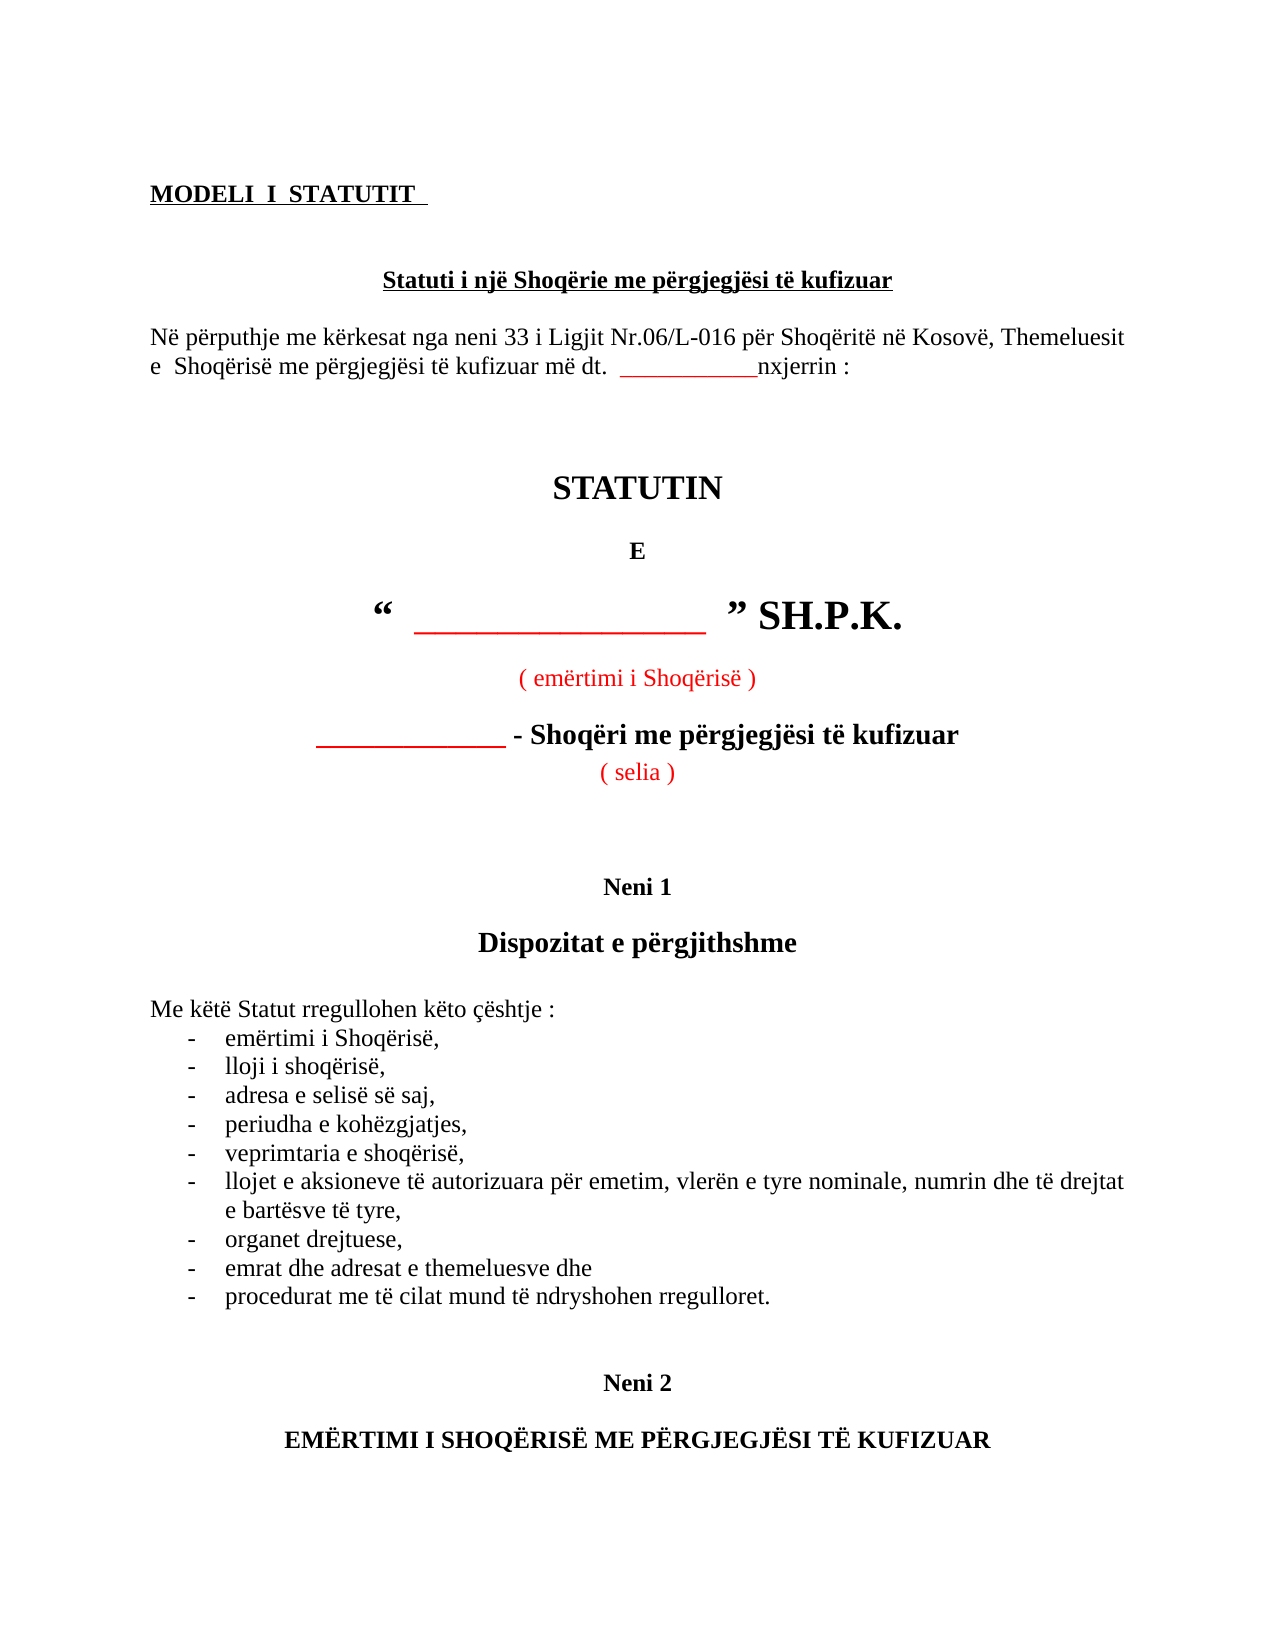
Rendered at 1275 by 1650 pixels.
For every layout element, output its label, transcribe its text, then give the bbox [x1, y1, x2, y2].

subtitle ( emërtimi i Shoqërisë ) [150, 663, 1125, 692]
list organet drejtuese, [187, 1224, 1125, 1253]
list procedurat me tё cilat mund tё ndryshohen rregulloret. [187, 1281, 1125, 1310]
text Neni 1 [150, 872, 1125, 900]
subtitle E [150, 536, 1125, 565]
text EMËRTIMI I SHOQËRISË ME PËRGJEGJËSI TË KUFIZUAR [150, 1425, 1125, 1454]
list adresa e selisё sё saj, [187, 1080, 1125, 1109]
text ( selia ) [150, 757, 1125, 785]
text MODELI I STATUTIT [150, 179, 1125, 207]
list lloji i shoqёrisё, [187, 1051, 1125, 1080]
subtitle “ ______________ ” SH.P.K. [150, 590, 1125, 638]
list periudha e kohёzgjatjes, [187, 1109, 1125, 1138]
text Në përputhje me kërkesat nga neni 33 i Ligjit Nr.06/L-016 për Shoqëritë në Kosovë, Themeluesit e Shoqërisë me përgjegjësi tё kufizuar mё dt. ___________nxjerrin : [150, 322, 1125, 380]
list llojet e aksioneve tё autorizuara pёr emetim, vlerën e tyre nominale, numrin dhe tё drejtat e bartёsve tё tyre, [187, 1166, 1125, 1224]
subtitle _____________ - Shoqëri me përgjegjësi të kufizuar [150, 717, 1125, 750]
text Statuti i një Shoqërie me përgjegjësi të kufizuar [150, 265, 1125, 294]
list emёrtimi i Shoqёrisё, [187, 1023, 1125, 1051]
list veprimtaria e shoqёrisё, [187, 1138, 1125, 1166]
text Me kёtё Statut rregullohen kёto çёshtje : [150, 994, 1125, 1023]
text Neni 2 [150, 1368, 1125, 1396]
list emrat dhe adresat e themeluesve dhe [187, 1253, 1125, 1281]
subtitle STATUTIN [150, 468, 1125, 507]
subtitle Dispozitat e përgjithshme [150, 925, 1125, 959]
